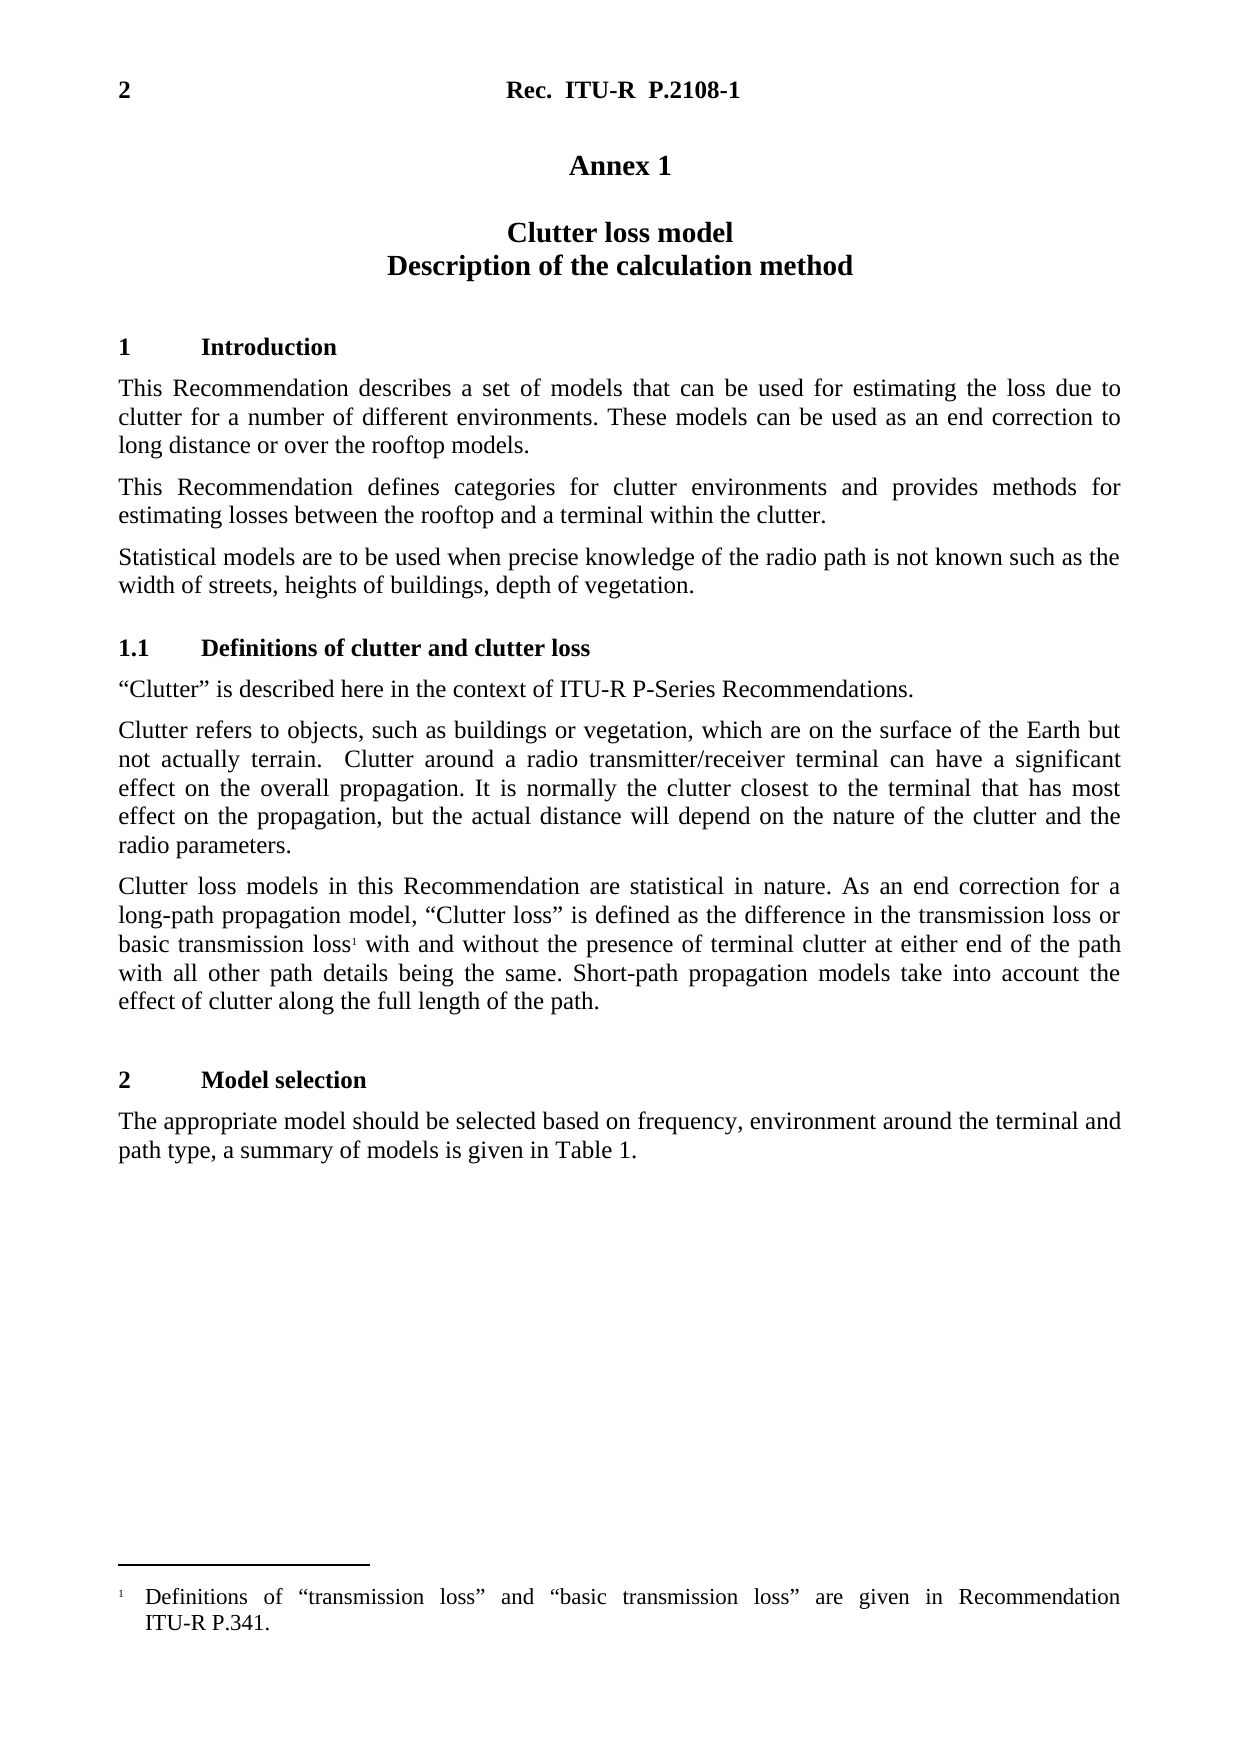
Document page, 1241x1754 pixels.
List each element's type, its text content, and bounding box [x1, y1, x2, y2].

subtitle 2 Model selection [118, 1065, 1122, 1094]
text “Clutter” is described here in the context of ITU-R P-Series Recommendations. [118, 674, 1122, 703]
text This Recommendation defines categories for clutter environments and provides methods for estimating losses between the rooftop and a terminal within the clutter. [118, 472, 1122, 529]
text This Recommendation describes a set of models that can be used for estimating the loss due to clutter for a number of different environments. These models can be used as an end correction to long distance or over the rooftop models. [118, 373, 1122, 459]
subtitle 1 Introduction [118, 332, 1122, 361]
text Clutter refers to objects, such as buildings or vegetation, which are on the surface of the Earth but not actually terrain. Clutter around a radio transmitter/receiver terminal can have a significant effect on the overall propagation. It is normally the clutter closest to the terminal that has most effect on the propagation, but the actual distance will depend on the nature of the clutter and the radio parameters. [118, 715, 1122, 859]
subtitle 1.1 Definitions of clutter and clutter loss [118, 633, 1122, 661]
text Statistical models are to be used when precise knowledge of the radio path is not known such as the width of streets, heights of buildings, depth of vegetation. [118, 542, 1122, 599]
text Clutter loss models in this Recommendation are statistical in nature. As an end correction for a long-path propagation model, “Clutter loss” is defined as the difference in the transmission loss or basic transmission loss with and without the presence of terminal clutter at either end of the path with all other path details being the same. Short-path propagation models take into account the effect of clutter along the full length of the path. [118, 871, 1122, 1015]
text The appropriate model should be selected based on frequency, environment around the terminal and path type, a summary of models is given in Table 1. [118, 1106, 1122, 1164]
title Annex 1 Clutter loss model Description of the calculation method [118, 148, 1122, 282]
